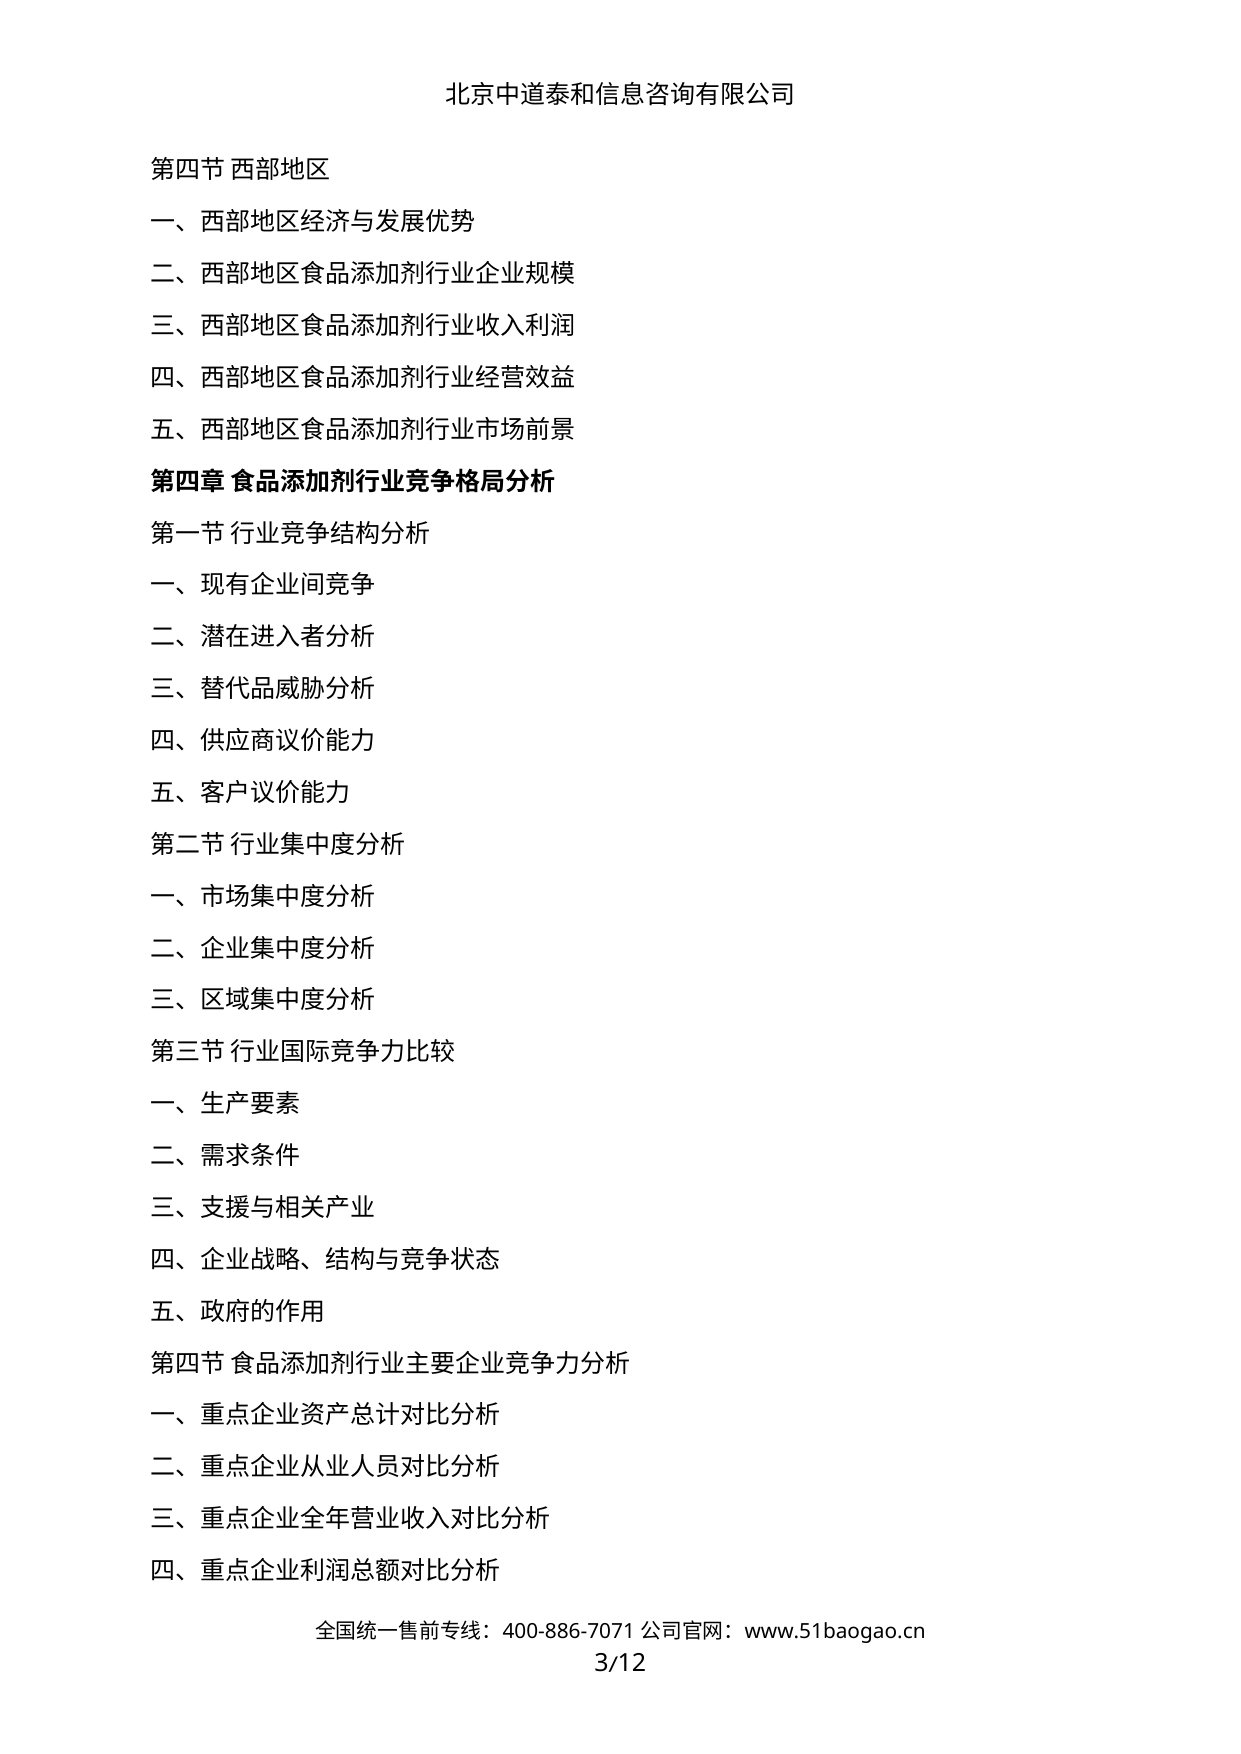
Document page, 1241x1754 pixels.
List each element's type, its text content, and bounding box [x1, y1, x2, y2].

text 一、西部地区经济与发展优势 [150, 202, 1090, 238]
text 第四章 食品添加剂行业竞争格局分析 [150, 461, 1090, 497]
text 五、政府的作用 [150, 1291, 1090, 1327]
text 四、供应商议价能力 [150, 721, 1090, 757]
text 二、重点企业从业人员对比分析 [150, 1447, 1090, 1483]
text 一、生产要素 [150, 1084, 1090, 1120]
text 四、西部地区食品添加剂行业经营效益 [150, 357, 1090, 394]
text 三、区域集中度分析 [150, 980, 1090, 1016]
text 第二节 行业集中度分析 [150, 824, 1090, 861]
text 第四节 食品添加剂行业主要企业竞争力分析 [150, 1343, 1090, 1379]
text 三、支援与相关产业 [150, 1187, 1090, 1224]
text 五、西部地区食品添加剂行业市场前景 [150, 409, 1090, 446]
text 四、企业战略、结构与竞争状态 [150, 1239, 1090, 1276]
text 二、需求条件 [150, 1136, 1090, 1172]
text 二、西部地区食品添加剂行业企业规模 [150, 254, 1090, 290]
text 第四节 西部地区 [150, 150, 1090, 186]
text 一、重点企业资产总计对比分析 [150, 1395, 1090, 1431]
text 五、客户议价能力 [150, 772, 1090, 809]
text 三、重点企业全年营业收入对比分析 [150, 1499, 1090, 1535]
text 三、替代品威胁分析 [150, 669, 1090, 705]
text 二、潜在进入者分析 [150, 617, 1090, 653]
text 一、现有企业间竞争 [150, 565, 1090, 601]
text 四、重点企业利润总额对比分析 [150, 1551, 1090, 1587]
text 一、市场集中度分析 [150, 876, 1090, 912]
text 第一节 行业竞争结构分析 [150, 513, 1090, 549]
text 第三节 行业国际竞争力比较 [150, 1032, 1090, 1068]
text 二、企业集中度分析 [150, 928, 1090, 964]
text 三、西部地区食品添加剂行业收入利润 [150, 306, 1090, 342]
